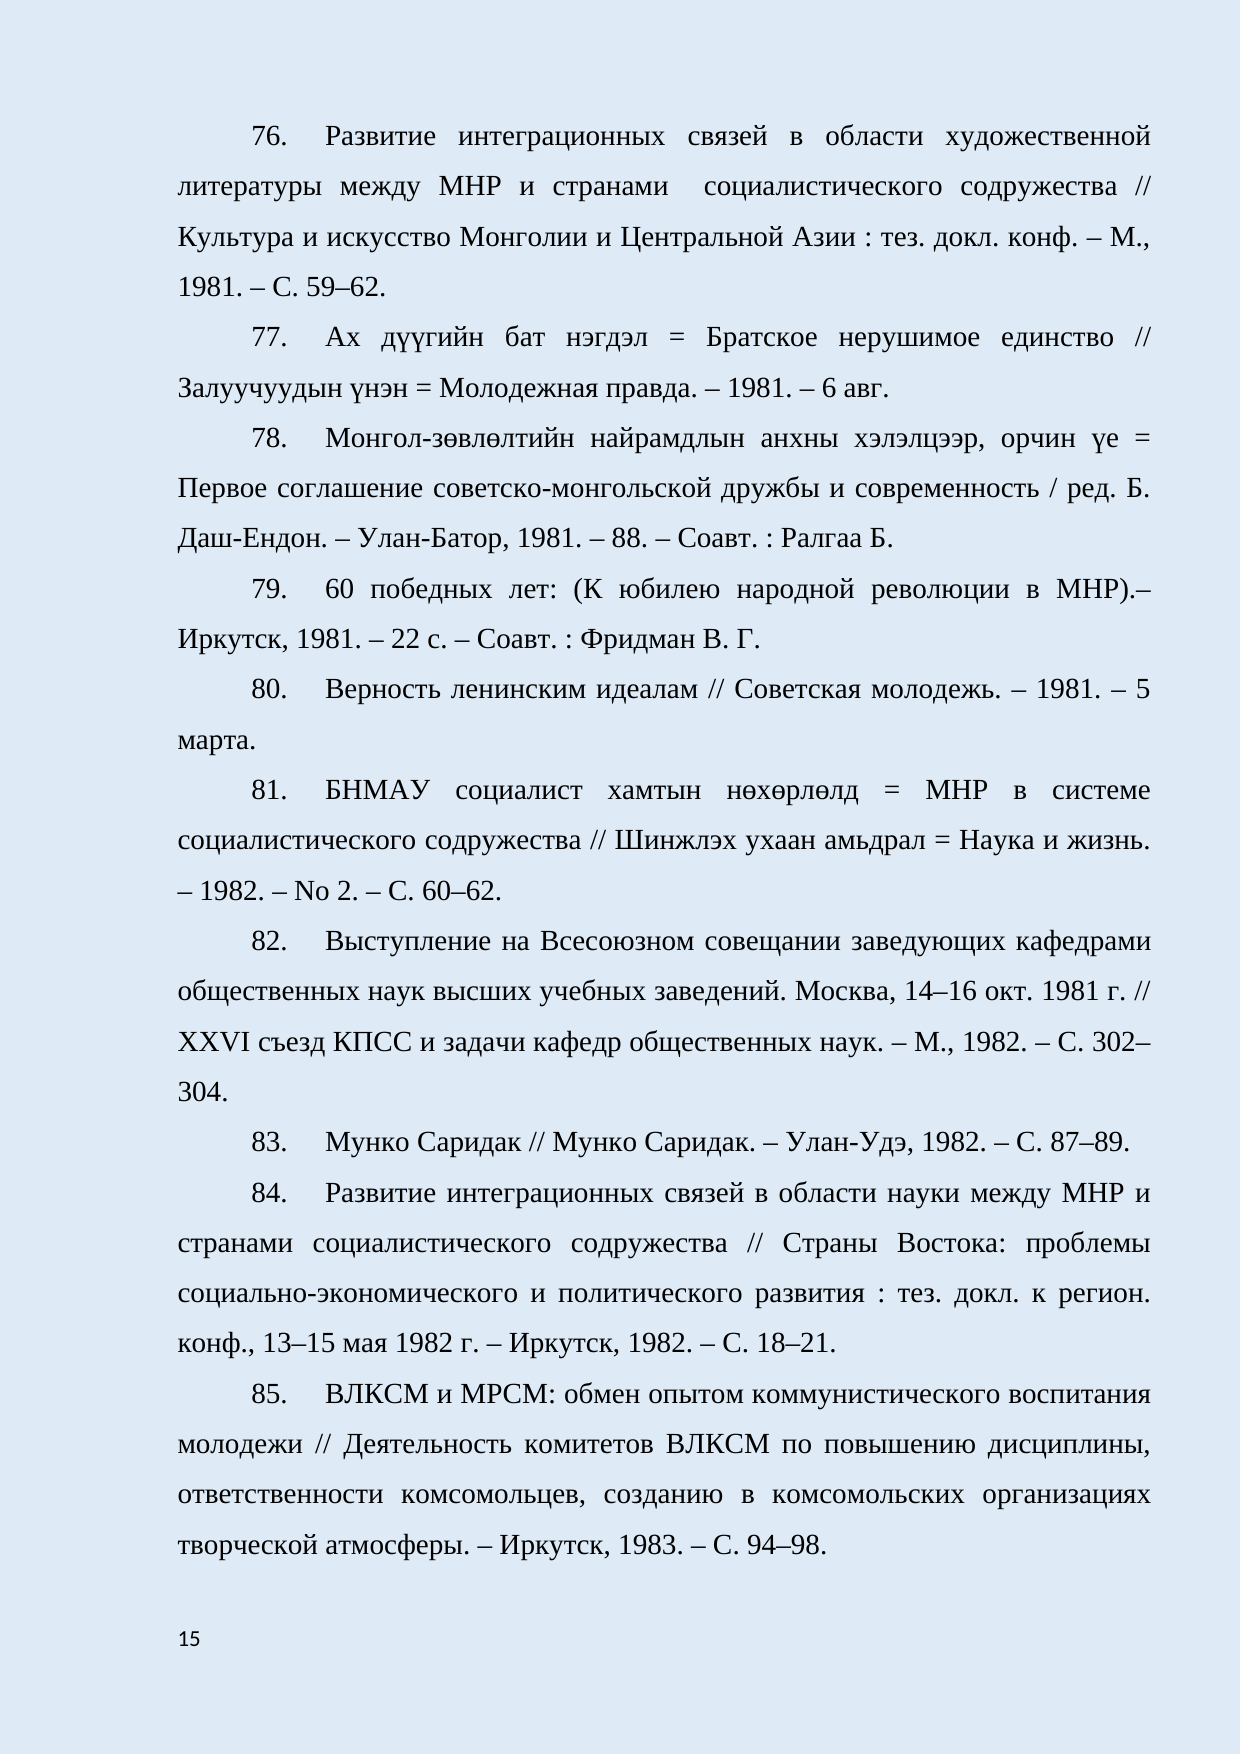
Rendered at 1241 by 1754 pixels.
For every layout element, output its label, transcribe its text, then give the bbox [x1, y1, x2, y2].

list Развитие интеграционных связей в области художественной литературы между МНР и странами социалистического содружества // Культура и искусство Монголии и Центральной Азии : тез. докл. конф. – М., 1981. – С. 59–62. [177, 118, 1152, 303]
list Ах дүүгийн бат нэгдэл = Братское нерушимое единство // Залуучуудын үнэн = Молодежная правда. – 1981. – 6 авг. [177, 319, 1152, 403]
list ВЛКСМ и МРСМ: обмен опытом коммунистического воспитания молодежи // Деятельность комитетов ВЛКСМ по повышению дисциплины, ответственности комсомольцев, созданию в комсомольских организациях творческой атмосферы. – Иркутск, 1983. – С. 94–98. [177, 1376, 1152, 1560]
list 60 победных лет: (К юбилею народной революции в МНР).– Иркутск, 1981. – 22 с. – Соавт. : Фридман В. Г. [177, 571, 1152, 655]
list БНМАУ социалист хамтын нөхөрлөлд = МНР в системе социалистического содружества // Шинжлэх ухаан амьдрал = Наука и жизнь. – 1982. – No 2. – С. 60–62. [177, 772, 1152, 906]
list Развитие интеграционных связей в области науки между МНР и странами социалистического содружества // Страны Востока: проблемы социально-экономического и политического развития : тез. докл. к регион. конф., 13–15 мая 1982 г. – Иркутск, 1982. – С. 18–21. [177, 1175, 1152, 1359]
list Верность ленинским идеалам // Советская молодежь. – 1981. – 5 марта. [177, 672, 1152, 755]
list Мунко Саридак // Мунко Саридак. – Улан-Удэ, 1982. – С. 87–89. [177, 1124, 1152, 1158]
list Выступление на Всесоюзном совещании заведующих кафедрами общественных наук высших учебных заведений. Москва, 14–16 окт. 1981 г. // XXVI съезд КПСС и задачи кафедр общественных наук. – М., 1982. – С. 302–304. [177, 923, 1152, 1108]
list Монгол-зөвлөлтийн найрамдлын анхны хэлэлцээр, орчин үе = Первое соглашение советско-монгольской дружбы и современность / ред. Б. Даш-Ендон. – Улан-Батор, 1981. – 88. – Соавт. : Ралгаа Б. [177, 420, 1152, 554]
